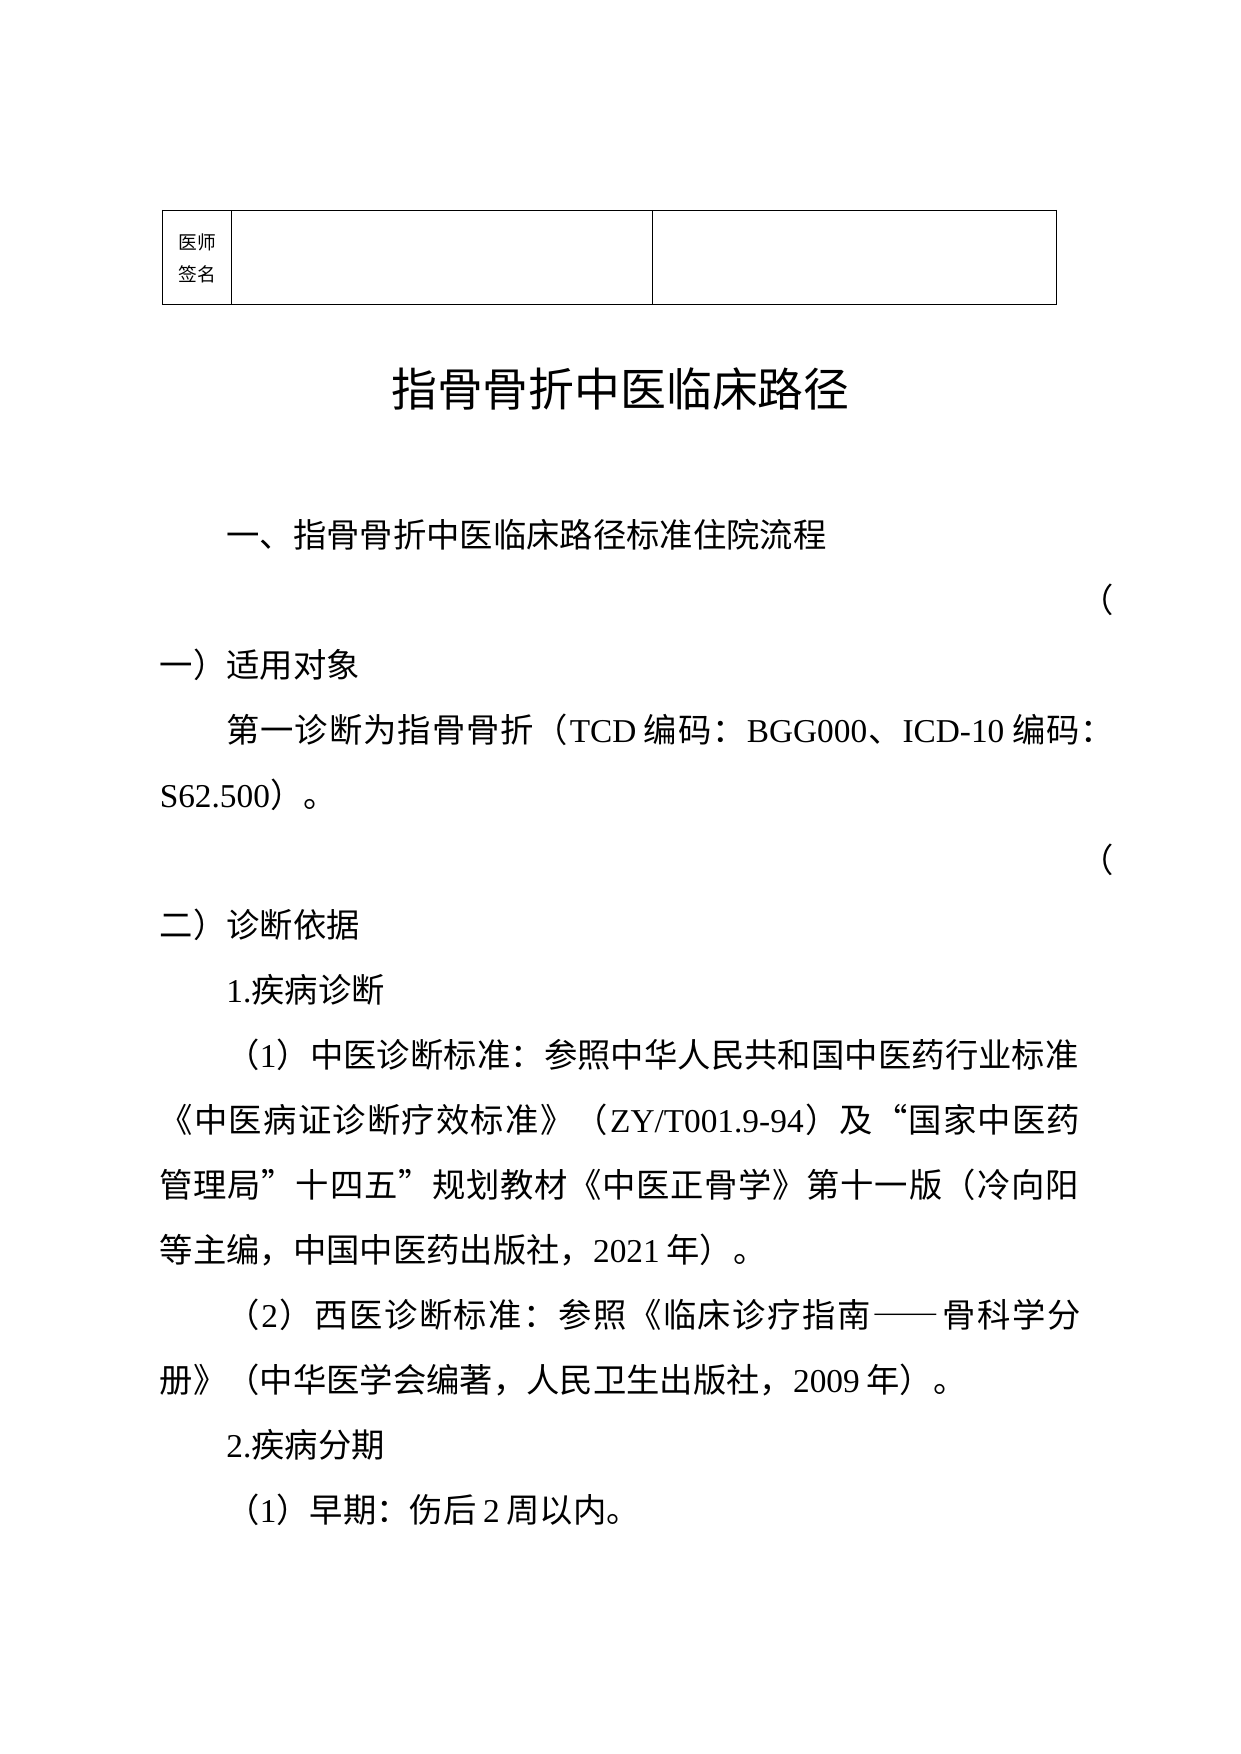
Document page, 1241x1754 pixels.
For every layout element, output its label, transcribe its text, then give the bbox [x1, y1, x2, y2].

text （1）早期：伤后2周以内。 [159, 1475, 1081, 1540]
text 2.疾病分期 [159, 1410, 1081, 1475]
text （二）诊断依据 [159, 825, 1081, 955]
text 1.疾病诊断 [159, 955, 1081, 1020]
text 第一诊断为指骨骨折（TCD编码：BGG000、ICD-10编码：S62.500）。 [159, 695, 1081, 825]
text （2）西医诊断标准：参照《临床诊疗指南——骨科学分册》（中华医学会编著，人民卫生出版社，2009年）。 [159, 1280, 1081, 1410]
text （一）适用对象 [159, 565, 1081, 695]
text （1）中医诊断标准：参照中华人民共和国中医药行业标准《中医病证诊断疗效标准》（ZY/T001.9-94）及“国家中医药管理局”十四五”规划教材《中医正骨学》第十一版（冷向阳等主编，中国中医药出版社，2021年）。 [159, 1020, 1081, 1280]
table_cell 医师 签名 [163, 211, 231, 304]
table_cell [232, 211, 652, 304]
text 指骨骨折中医临床路径 [159, 338, 1081, 435]
table_cell [653, 211, 1056, 304]
text 一、指骨骨折中医临床路径标准住院流程 [159, 500, 1081, 565]
